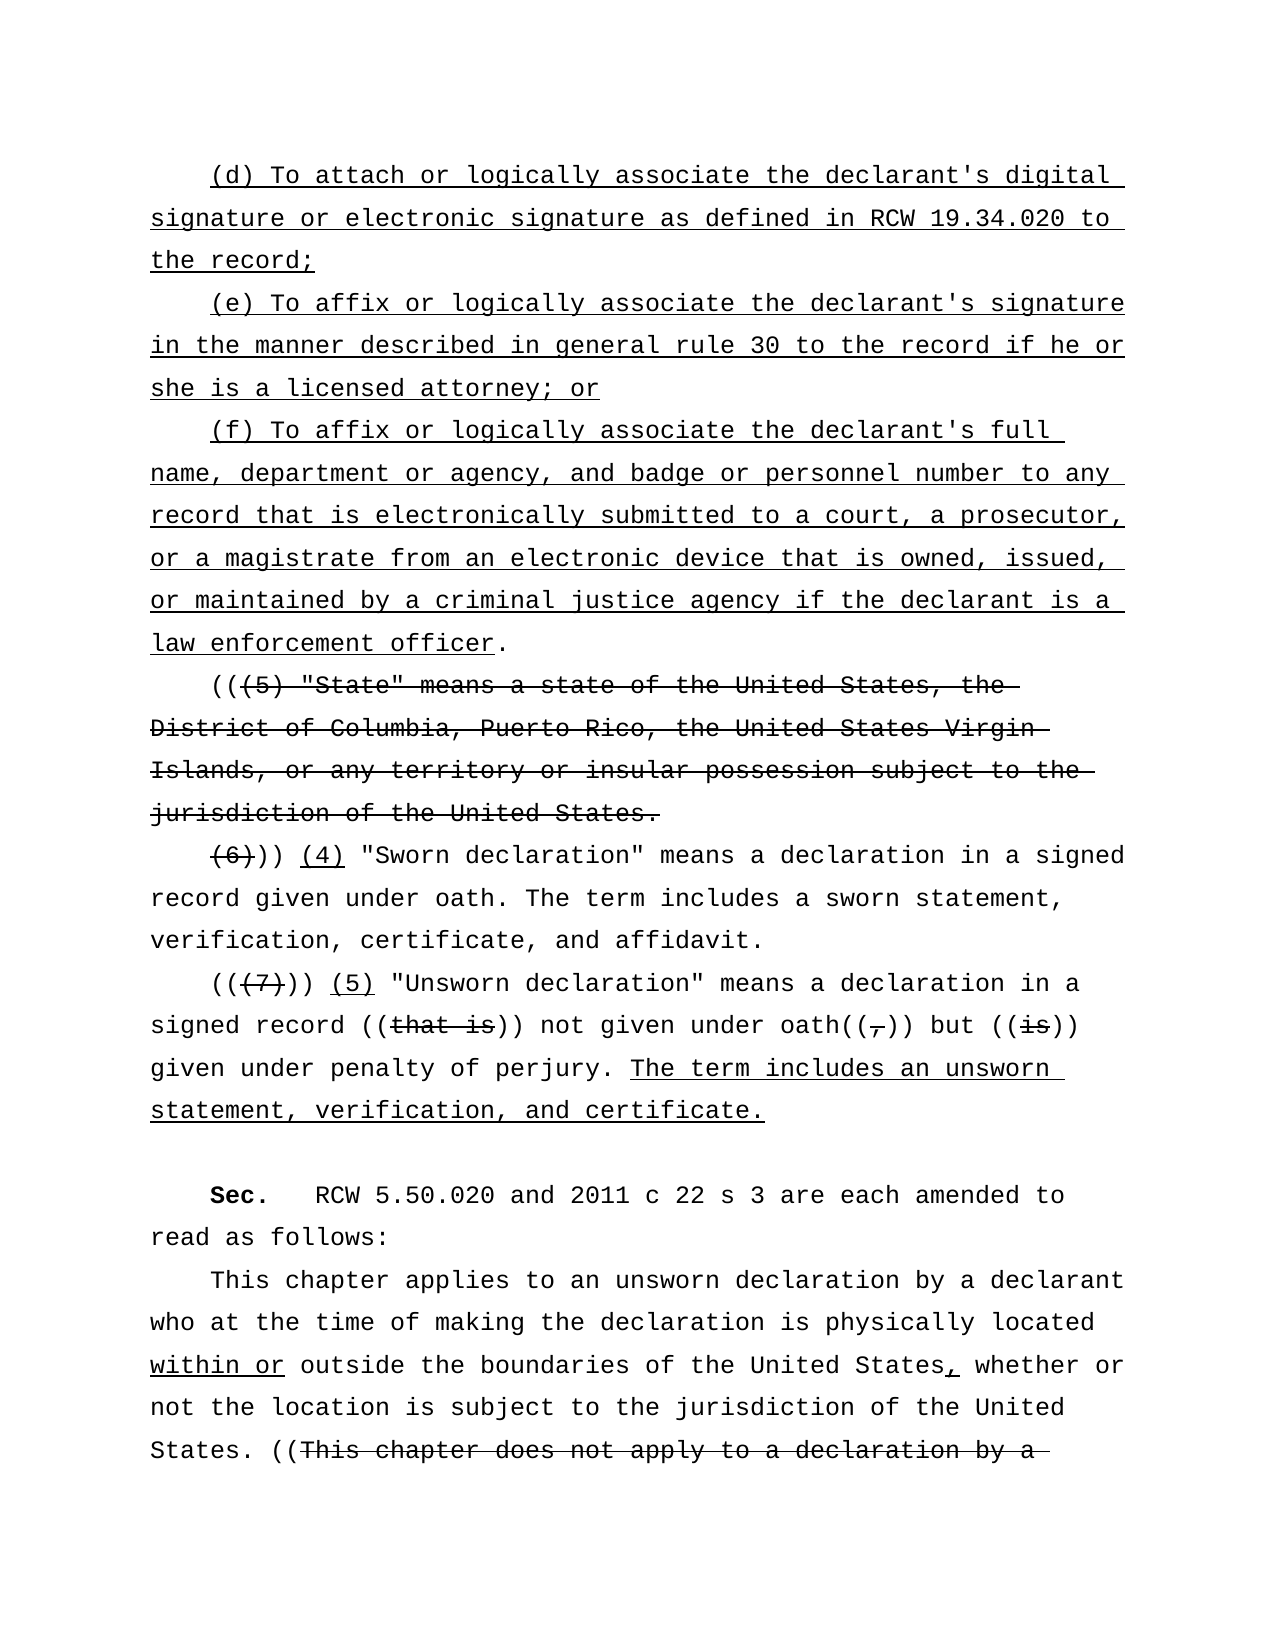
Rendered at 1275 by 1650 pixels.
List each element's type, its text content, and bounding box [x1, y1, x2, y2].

text (f) To affix or logically associate the declarant's full name, department or agency, and badge or personnel number to any record that is electronically submitted to a court, a prosecutor, or a magistrate from an electronic device that is owned, issued, or maintained by a criminal justice agency if the declarant is a law enforcement officer. [150, 528, 1125, 569]
text (f) To affix or logically associate the declarant's full name, department or agency, and badge or personnel number to any record that is electronically submitted to a court, a prosecutor, or a magistrate from an electronic device that is owned, issued, or maintained by a criminal justice agency if the declarant is a law enforcement officer. [150, 405, 1125, 484]
text (f) To affix or logically associate the declarant's full name, department or agency, and badge or personnel number to any record that is electronically submitted to a court, a prosecutor, or a magistrate from an electronic device that is owned, issued, or maintained by a criminal justice agency if the declarant is a law enforcement officer. [150, 570, 1125, 611]
text (f) To affix or logically associate the declarant's full name, department or agency, and badge or personnel number to any record that is electronically submitted to a court, a prosecutor, or a magistrate from an electronic device that is owned, issued, or maintained by a criminal justice agency if the declarant is a law enforcement officer. [150, 485, 1125, 526]
text (d) To attach or logically associate the declarant's digital signature or electronic signature as defined in RCW 19.34.020 to the record; [150, 150, 1125, 229]
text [150, 1254, 1125, 1467]
text (e) To affix or logically associate the declarant's signature in the manner described in general rule 30 to the record if he or she is a licensed attorney; or [150, 358, 1125, 405]
text Sec. RCW 5.50.020 and 2011 c 22 s 3 are each amended to read as follows: [150, 1169, 1125, 1254]
text (6))) (4) "Sworn declaration" means a declaration in a signed record given under oath. The term includes a sworn statement, verification, certificate, and affidavit. [150, 830, 1125, 957]
text (f) To affix or logically associate the declarant's full name, department or agency, and badge or personnel number to any record that is electronically submitted to a court, a prosecutor, or a magistrate from an electronic device that is owned, issued, or maintained by a criminal justice agency if the declarant is a law enforcement officer. [150, 613, 1125, 660]
text (((5) "State" means a state of the United States, the District of Columbia, Puerto Rico, the United States Virgin Islands, or any territory or insular possession subject to the jurisdiction of the United States. [150, 660, 1125, 830]
text (d) To attach or logically associate the declarant's digital signature or electronic signature as defined in RCW 19.34.020 to the record; [150, 230, 1125, 277]
text (e) To affix or logically associate the declarant's signature in the manner described in general rule 30 to the record if he or she is a licensed attorney; or [150, 277, 1125, 356]
text (((7))) (5) "Unsworn declaration" means a declaration in a signed record ((that is)) not given under oath((,)) but ((is)) given under penalty of perjury. The term includes an unsworn statement, verification, and certificate. [150, 957, 1125, 1127]
